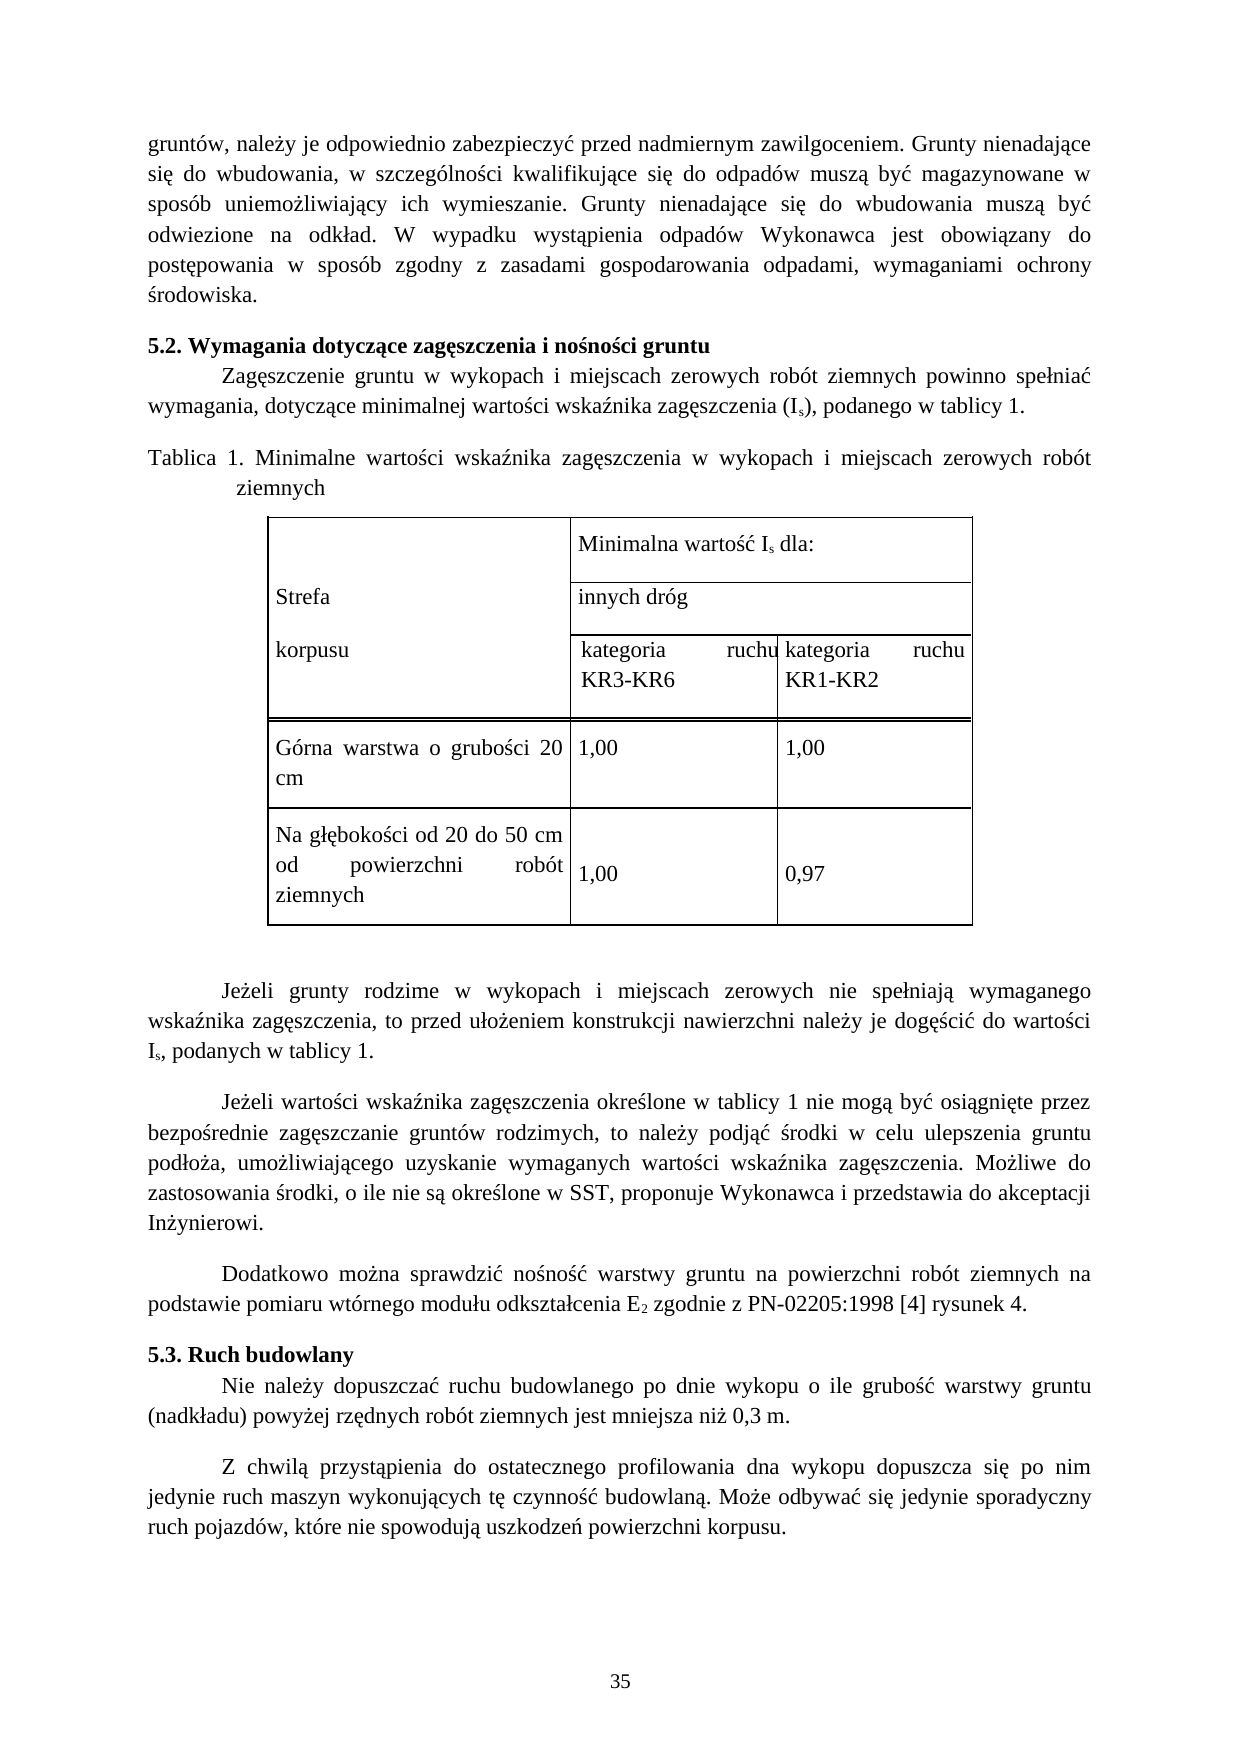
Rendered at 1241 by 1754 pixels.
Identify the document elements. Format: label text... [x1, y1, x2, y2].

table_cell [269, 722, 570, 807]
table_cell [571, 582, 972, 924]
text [148, 130, 1093, 307]
text Zagęszczenie gruntu w wykopach i miejscach zerowych robót ziemnych powinno spełniać wymagania, dotyczące minimalnej wartości wskaźnika zagęszczenia (Is), podanego w tablicy 1. [148, 362, 1093, 419]
subtitle 5.2. Wymagania dotyczące zagęszczenia i nośności gruntu [148, 332, 1093, 358]
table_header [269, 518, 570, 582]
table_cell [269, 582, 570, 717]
subtitle 5.3. Ruch budowlany [148, 1341, 1093, 1368]
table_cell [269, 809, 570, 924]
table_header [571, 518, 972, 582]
text Z chwilą przystąpienia do ostatecznego profilowania dna wykopu dopuszcza się po nim jedynie ruch maszyn wykonujących tę czynność budowlaną. Może odbywać się jedynie sporadyczny ruch pojazdów, które nie spowodują uszkodzeń powierzchni korpusu. [148, 1453, 1093, 1540]
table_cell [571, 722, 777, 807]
text Jeżeli wartości wskaźnika zagęszczenia określone w tablicy 1 nie mogą być osiągnięte przez bezpośrednie zagęszczanie gruntów rodzimych, to należy podjąć środki w celu ulepszenia gruntu podłoża, umożliwiającego uzyskanie wymaganych wartości wskaźnika zagęszczenia. Możliwe do zastosowania środki, o ile nie są określone w SST, proponuje Wykonawca i przedstawia do akceptacji Inżynierowi. [148, 1088, 1093, 1236]
text Dodatkowo można sprawdzić nośność warstwy gruntu na powierzchni robót ziemnych na podstawie pomiaru wtórnego modułu odkształcenia E2 zgodnie z PN-02205:1998 [4] rysunek 4. [148, 1260, 1093, 1317]
text Nie należy dopuszczać ruchu budowlanego po dnie wykopu o ile grubość warstwy gruntu (nadkładu) powyżej rzędnych robót ziemnych jest mniejsza niż 0,3 m. [148, 1372, 1093, 1428]
text Tablica 1. Minimalne wartości wskaźnika zagęszczenia w wykopach i miejscach zerowych robót ziemnych [148, 443, 1093, 500]
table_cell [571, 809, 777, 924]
text Jeżeli grunty rodzime w wykopach i miejscach zerowych nie spełniają wymaganego wskaźnika zagęszczenia, to przed ułożeniem konstrukcji nawierzchni należy je dogęścić do wartości Is, podanych w tablicy 1. [148, 977, 1093, 1064]
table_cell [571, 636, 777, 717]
